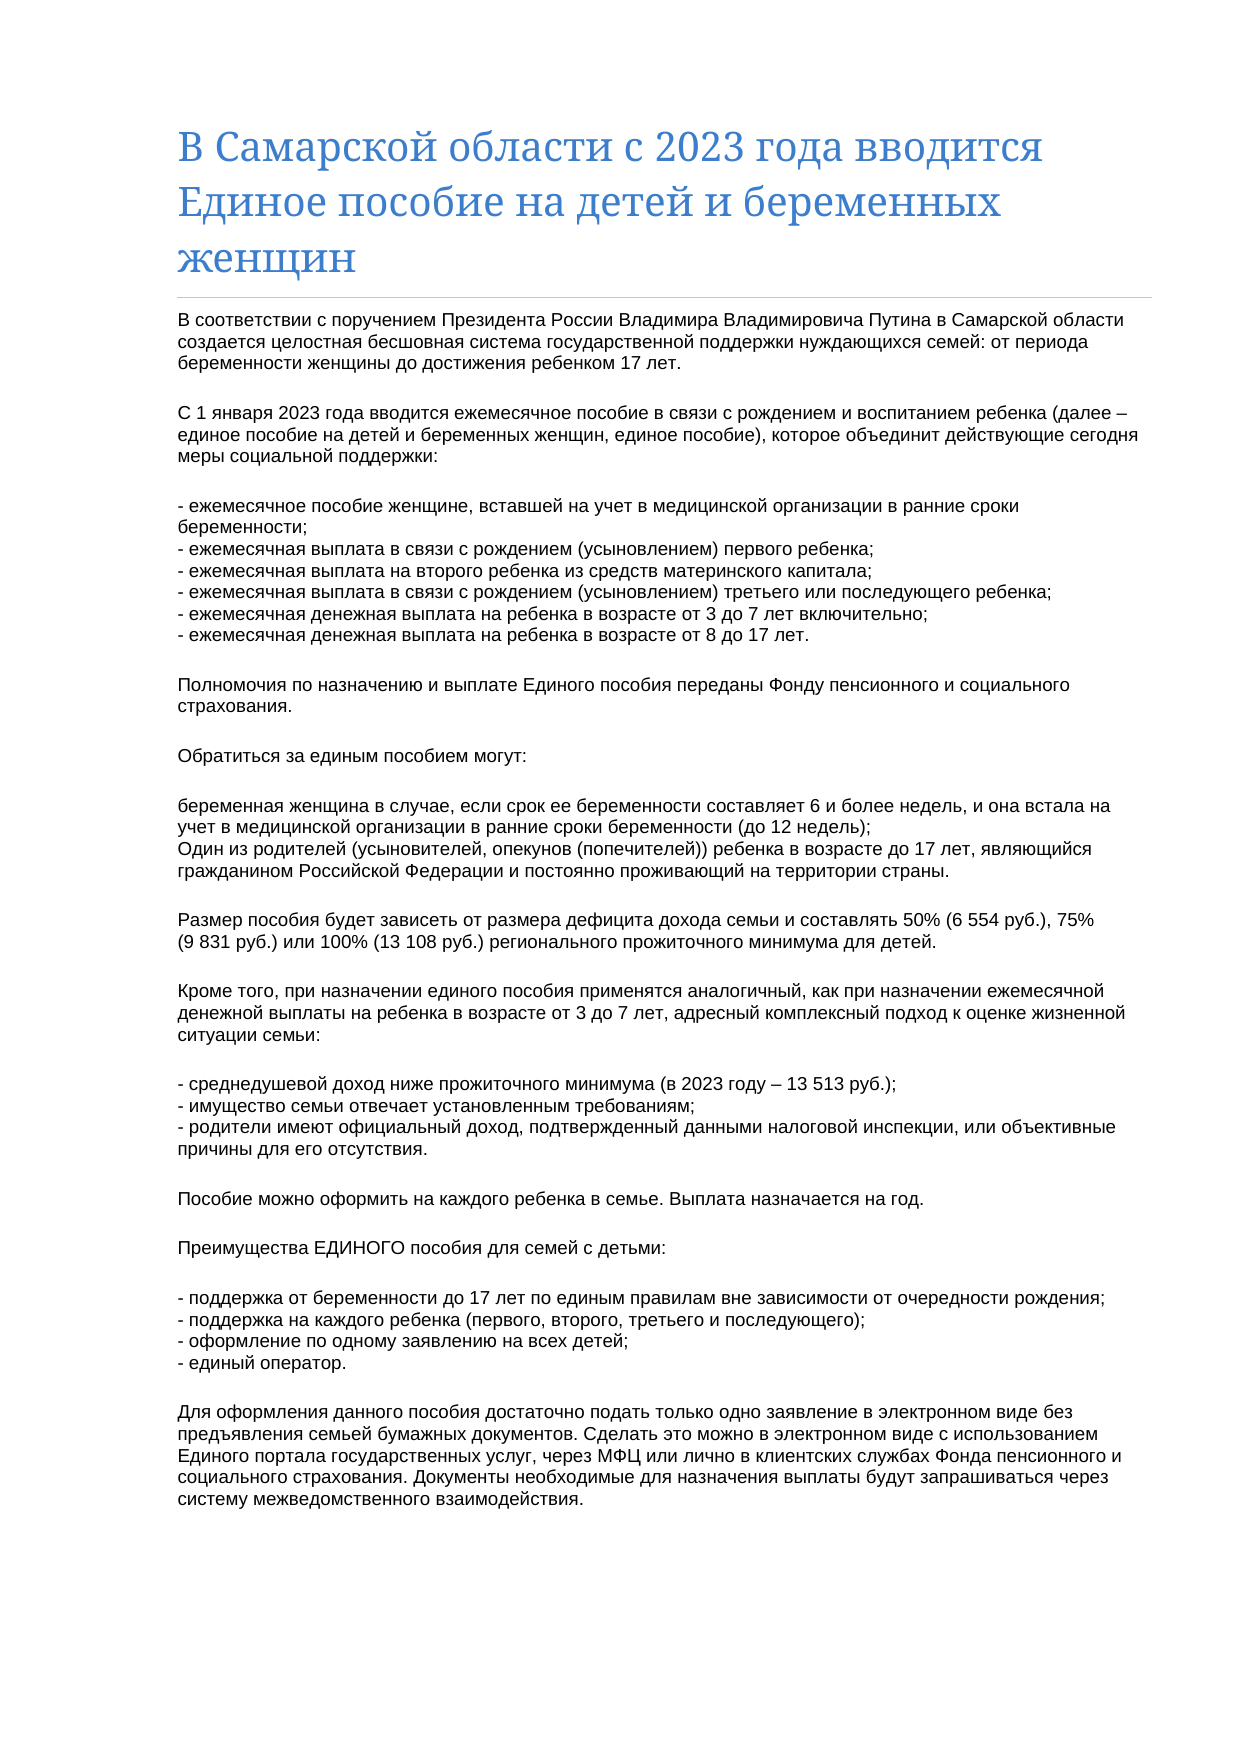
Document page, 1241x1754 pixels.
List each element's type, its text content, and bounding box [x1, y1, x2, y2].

text - ежемесячная денежная выплата на ребенка в возрасте от 3 до 7 лет включительно; [177, 602, 1152, 624]
text Обратиться за единым пособием могут: [177, 745, 1152, 767]
text - ежемесячное пособие женщине, вставшей на учет в медицинской организации в ранние сроки беременности; [177, 495, 1152, 538]
text беременная женщина в случае, если срок ее беременности составляет 6 и более недель, и она встала на учет в медицинской организации в ранние сроки беременности (до 12 недель); Один из родителей (усыновителей, опекунов (попечителей)) ребенка в возрасте до 17 лет, являющийся гражданином Российской Федерации и постоянно проживающий на территории страны. [177, 795, 1152, 881]
text Полномочия по назначению и выплате Единого пособия переданы Фонду пенсионного и социального страхования. [177, 674, 1152, 717]
text - ежемесячная выплата в связи с рождением (усыновлением) первого ребенка; [177, 538, 1152, 559]
text Пособие можно оформить на каждого ребенка в семье. Выплата назначается на год. [177, 1187, 1152, 1209]
text Для оформления данного пособия достаточно подать только одно заявление в электронном виде без предъявления семьей бумажных документов. Сделать это можно в электронном виде с использованием Единого портала государственных услуг, через МФЦ или лично в клиентских службах Фонда пенсионного и социального страхования. Документы необходимые для назначения выплаты будут запрашиваться через систему межведомственного взаимодействия. [177, 1401, 1152, 1509]
text - ежемесячная выплата в связи с рождением (усыновлением) третьего или последующего ребенка; [177, 581, 1152, 602]
text Преимущества ЕДИНОГО пособия для семей с детьми: [177, 1237, 1152, 1259]
text Кроме того, при назначении единого пособия применятся аналогичный, как при назначении ежемесячной денежной выплаты на ребенка в возрасте от 3 до 7 лет, адресный комплексный подход к оценке жизненной ситуации семьи: [177, 980, 1152, 1045]
text - оформление по одному заявлению на всех детей; [177, 1330, 1152, 1352]
text - ежемесячная денежная выплата на ребенка в возрасте от 8 до 17 лет. [177, 624, 1152, 646]
text - поддержка на каждого ребенка (первого, второго, третьего и последующего); [177, 1308, 1152, 1330]
text - единый оператор. [177, 1352, 1152, 1373]
text - среднедушевой доход ниже прожиточного минимума (в 2023 году – 13 513 руб.); [177, 1073, 1152, 1095]
text - имущество семьи отвечает установленным требованиям; [177, 1095, 1152, 1116]
text - поддержка от беременности до 17 лет по единым правилам вне зависимости от очередности рождения; [177, 1287, 1152, 1308]
text В Самарской области с 2023 года вводится Единое пособие на детей и беременных женщин [177, 118, 1152, 297]
text С 1 января 2023 года вводится ежемесячное пособие в связи с рождением и воспитанием ребенка (далее – единое пособие на детей и беременных женщин, единое пособие), которое объединит действующие сегодня меры социальной поддержки: [177, 402, 1152, 467]
text Размер пособия будет зависеть от размера дефицита дохода семьи и составлять 50% (6 554 руб.), 75% (9 831 руб.) или 100% (13 108 руб.) регионального прожиточного минимума для детей. [177, 909, 1152, 952]
text - родители имеют официальный доход, подтвержденный данными налоговой инспекции, или объективные причины для его отсутствия. [177, 1116, 1152, 1159]
text - ежемесячная выплата на второго ребенка из средств материнского капитала; [177, 559, 1152, 581]
text В соответствии с поручением Президента России Владимира Владимировича Путина в Самарской области создается целостная бесшовная система государственной поддержки нуждающихся семей: от периода беременности женщины до достижения ребенком 17 лет. [177, 309, 1152, 374]
